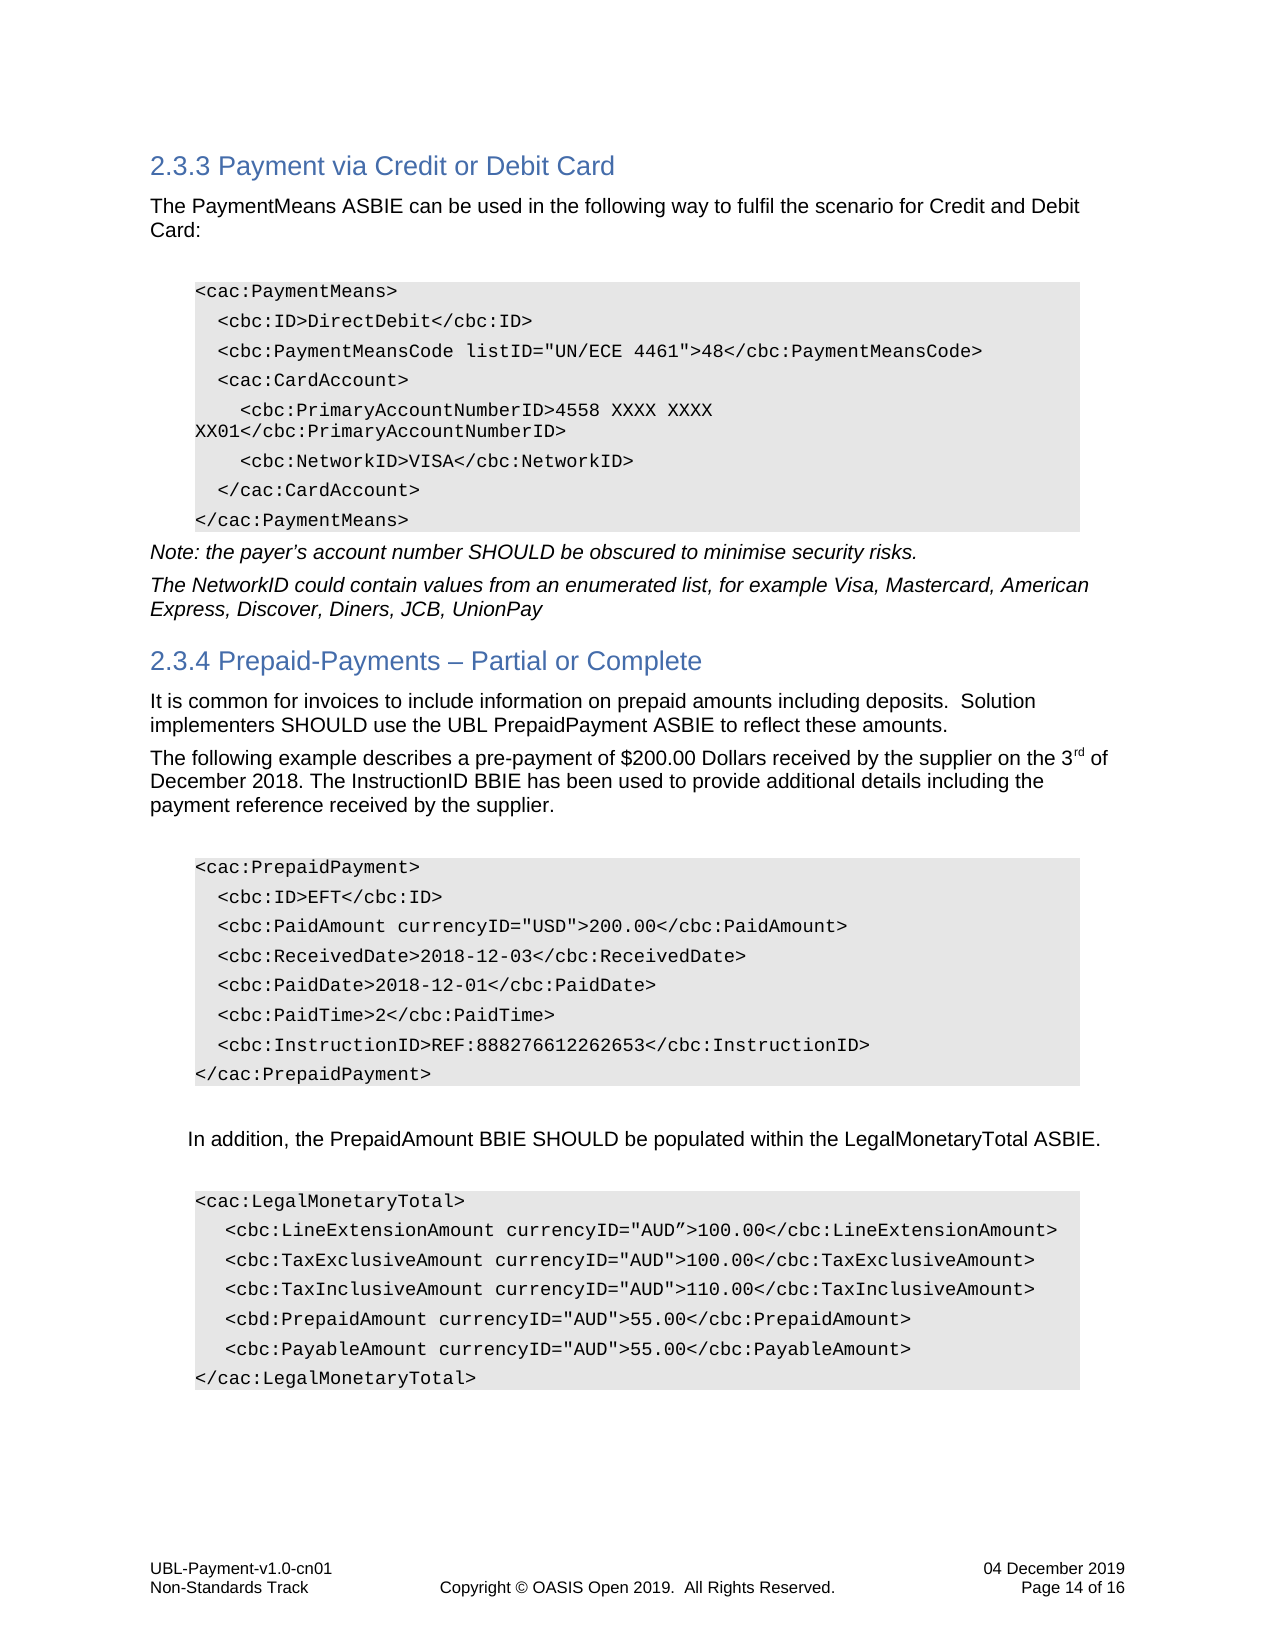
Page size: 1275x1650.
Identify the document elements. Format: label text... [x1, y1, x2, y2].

text <cbc:ID>EFT</cbc:ID> [195, 887, 1080, 909]
text <cac:CardAccount> [195, 371, 1080, 392]
subtitle Payment via Credit or Debit Card [150, 150, 1125, 181]
text <cbc:LineExtensionAmount currencyID="AUD”>100.00</cbc:LineExtensionAmount> [195, 1221, 1080, 1242]
text <cbc:TaxInclusiveAmount currencyID="AUD">110.00</cbc:TaxInclusiveAmount> [195, 1280, 1080, 1301]
text <cbc:PayableAmount currencyID="AUD">55.00</cbc:PayableAmount> [195, 1339, 1080, 1361]
text </cac:LegalMonetaryTotal> [195, 1369, 1080, 1390]
text <cbc:PaidAmount currencyID="USD">200.00</cbc:PaidAmount> [195, 917, 1080, 938]
text <cbc:NetworkID>VISA</cbc:NetworkID> [195, 451, 1080, 473]
text <cbc:PaidDate>2018-12-01</cbc:PaidDate> [195, 976, 1080, 997]
text The following example describes a pre-payment of $200.00 Dollars received by the supplier on the 3rd of December 2018. The InstructionID BBIE has been used to provide additional details including the payment reference received by the supplier. [150, 745, 1125, 817]
text </cac:PrepaidPayment> [195, 1065, 1080, 1086]
text <cbc:ReceivedDate>2018-12-03</cbc:ReceivedDate> [195, 947, 1080, 968]
text It is common for invoices to include information on prepaid amounts including deposits. Solution implementers SHOULD use the UBL PrepaidPayment ASBIE to reflect these amounts. [150, 689, 1125, 737]
subtitle Prepaid-Payments – Partial or Complete [150, 645, 1125, 677]
text </cac:PaymentMeans> [195, 511, 1080, 532]
text <cbc:TaxExclusiveAmount currencyID="AUD">100.00</cbc:TaxExclusiveAmount> [195, 1251, 1080, 1272]
text <cbc:InstructionID>REF:888276612262653</cbc:InstructionID> [195, 1035, 1080, 1057]
text Note: the payer’s account number SHOULD be obscured to minimise security risks. [150, 540, 1125, 564]
text In addition, the PrepaidAmount BBIE SHOULD be populated within the LegalMonetaryTotal ASBIE. [187, 1127, 1125, 1151]
text <cac:PaymentMeans> [195, 282, 1080, 303]
text The NetworkID could contain values from an enumerated list, for example Visa, Mastercard, American Express, Discover, Diners, JCB, UnionPay [150, 572, 1125, 620]
text <cbc:PrimaryAccountNumberID>4558 XXXX XXXX XX01</cbc:PrimaryAccountNumberID> [195, 401, 1080, 443]
text <cbc:PaymentMeansCode listID="UN/ECE 4461">48</cbc:PaymentMeansCode> [195, 341, 1080, 363]
text <cbd:PrepaidAmount currencyID="AUD">55.00</cbc:PrepaidAmount> [195, 1310, 1080, 1331]
text <cac:PrepaidPayment> [195, 858, 1080, 879]
text <cbc:PaidTime>2</cbc:PaidTime> [195, 1006, 1080, 1027]
text The PaymentMeans ASBIE can be used in the following way to fulfil the scenario for Credit and Debit Card: [150, 194, 1125, 242]
text <cbc:ID>DirectDebit</cbc:ID> [195, 312, 1080, 333]
text <cac:LegalMonetaryTotal> [195, 1191, 1080, 1213]
text </cac:CardAccount> [195, 481, 1080, 502]
